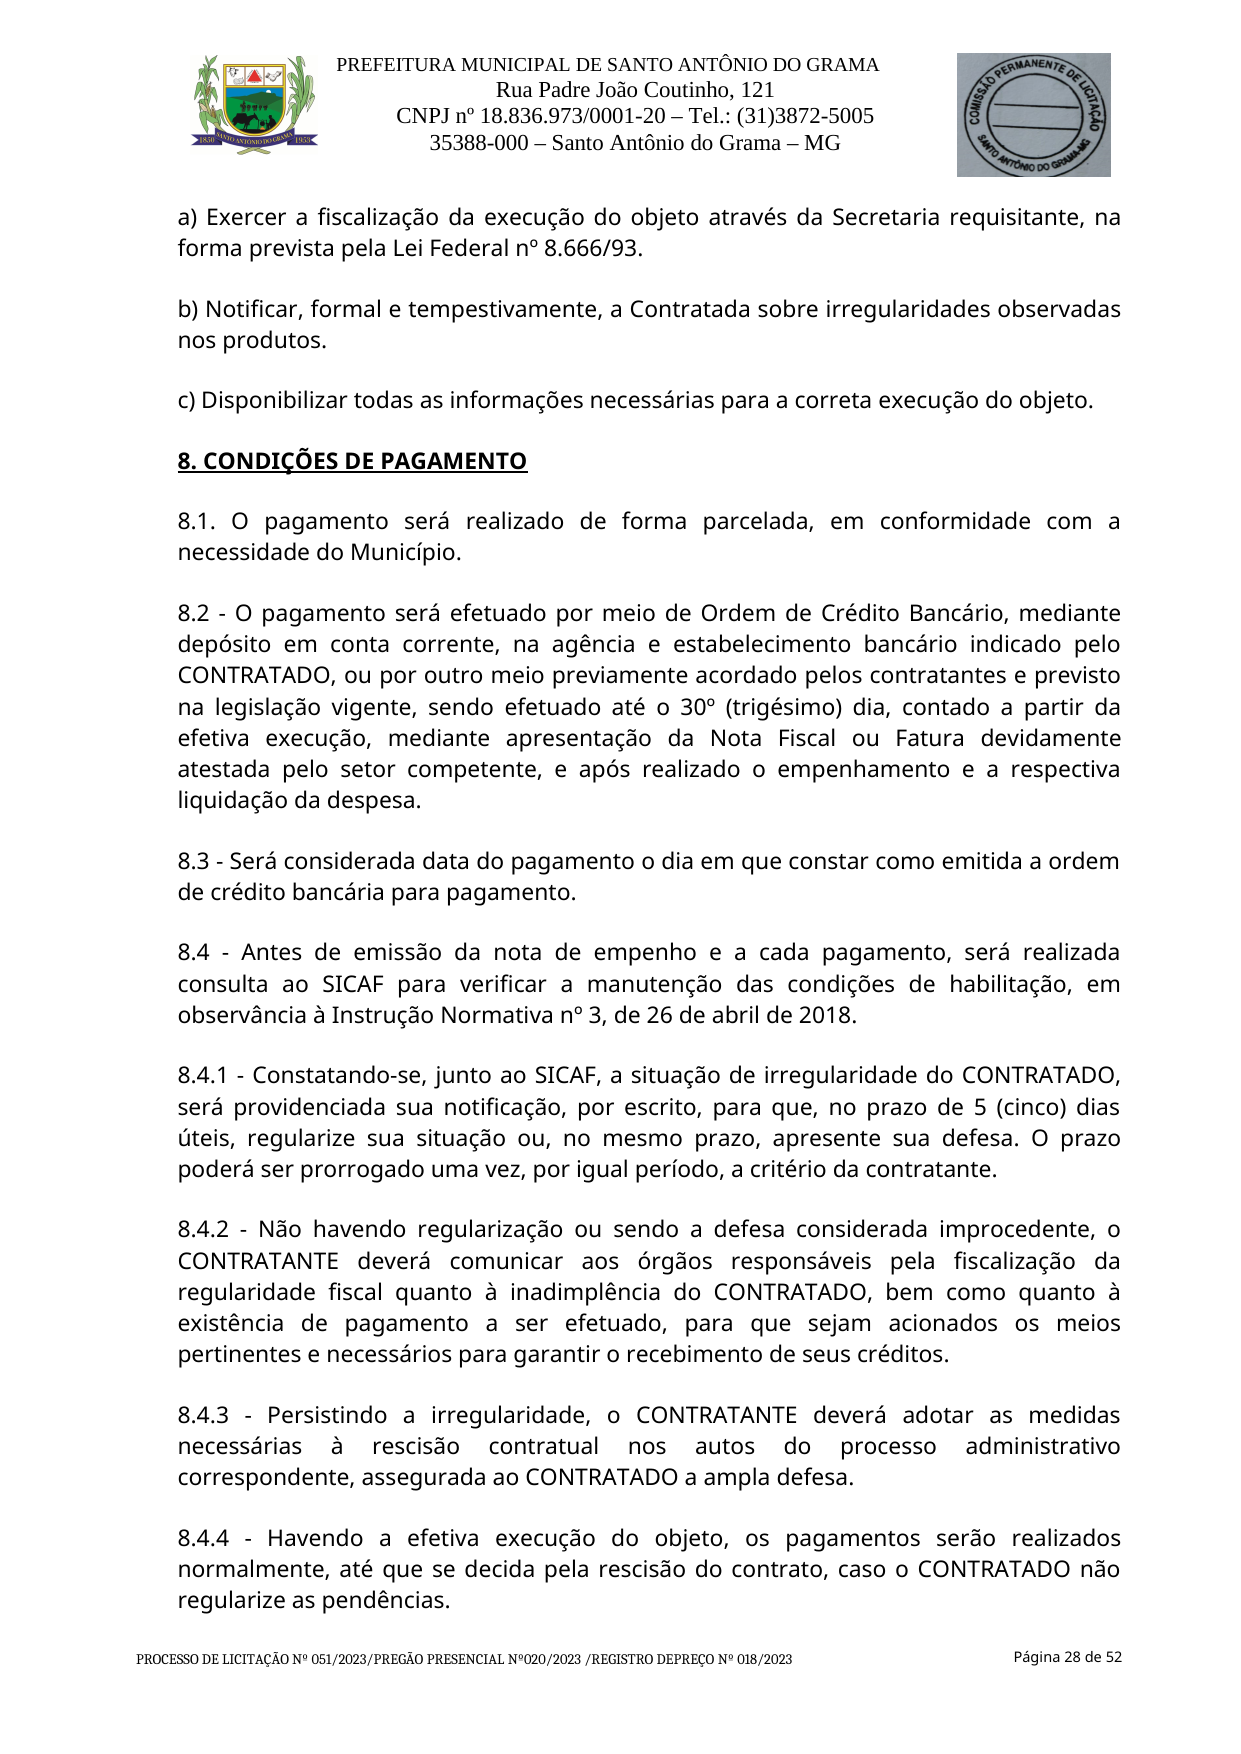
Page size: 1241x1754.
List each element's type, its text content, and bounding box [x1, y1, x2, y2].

text 8.4.4 - Havendo a efetiva execução do objeto, os pagamentos serão realizados normalmente, até que se decida pela rescisão do contrato, caso o CONTRATADO não regularize as pendências. [177, 1522, 1122, 1615]
text b) Notificar, formal e tempestivamente, a Contratada sobre irregularidades observadas nos produtos. [177, 292, 1122, 355]
text 8.3 - Será considerada data do pagamento o dia em que constar como emitida a ordem de crédito bancária para pagamento. [177, 844, 1122, 907]
text c) Disponibilizar todas as informações necessárias para a correta execução do objeto. [177, 384, 1122, 415]
text 8.1. O pagamento será realizado de forma parcelada, em conformidade com a necessidade do Município. [177, 505, 1122, 567]
text 8.4 - Antes de emissão da nota de empenho e a cada pagamento, será realizada consulta ao SICAF para verificar a manutenção das condições de habilitação, em observância à Instrução Normativa nº 3, de 26 de abril de 2018. [177, 936, 1122, 1030]
text a) Exercer a fiscalização da execução do objeto através da Secretaria requisitante, na forma prevista pela Lei Federal nº 8.666/93. [177, 201, 1122, 263]
text 8.2 - O pagamento será efetuado por meio de Ordem de Crédito Bancário, mediante depósito em conta corrente, na agência e estabelecimento bancário indicado pelo CONTRATADO, ou por outro meio previamente acordado pelos contratantes e previsto na legislação vigente, sendo efetuado até o 30º (trigésimo) dia, contado a partir da efetiva execução, mediante apresentação da Nota Fiscal ou Fatura devidamente atestada pelo setor competente, e após realizado o empenhamento e a respectiva liquidação da despesa. [177, 597, 1122, 815]
picture [957, 53, 1111, 177]
text 8. CONDIÇÕES DE PAGAMENTO [177, 444, 1122, 476]
picture [190, 55, 319, 155]
text 8.4.3 - Persistindo a irregularidade, o CONTRATANTE deverá adotar as medidas necessárias à rescisão contratual nos autos do processo administrativo correspondente, assegurada ao CONTRATADO a ampla defesa. [177, 1399, 1122, 1492]
text 8.4.1 - Constatando-se, junto ao SICAF, a situação de irregularidade do CONTRATADO, será providenciada sua notificação, por escrito, para que, no prazo de 5 (cinco) dias úteis, regularize sua situação ou, no mesmo prazo, apresente sua defesa. O prazo poderá ser prorrogado uma vez, por igual período, a critério da contratante. [177, 1059, 1122, 1184]
text 8.4.2 - Não havendo regularização ou sendo a defesa considerada improcedente, o CONTRATANTE deverá comunicar aos órgãos responsáveis pela fiscalização da regularidade fiscal quanto à inadimplência do CONTRATADO, bem como quanto à existência de pagamento a ser efetuado, para que sejam acionados os meios pertinentes e necessários para garantir o recebimento de seus créditos. [177, 1213, 1122, 1369]
